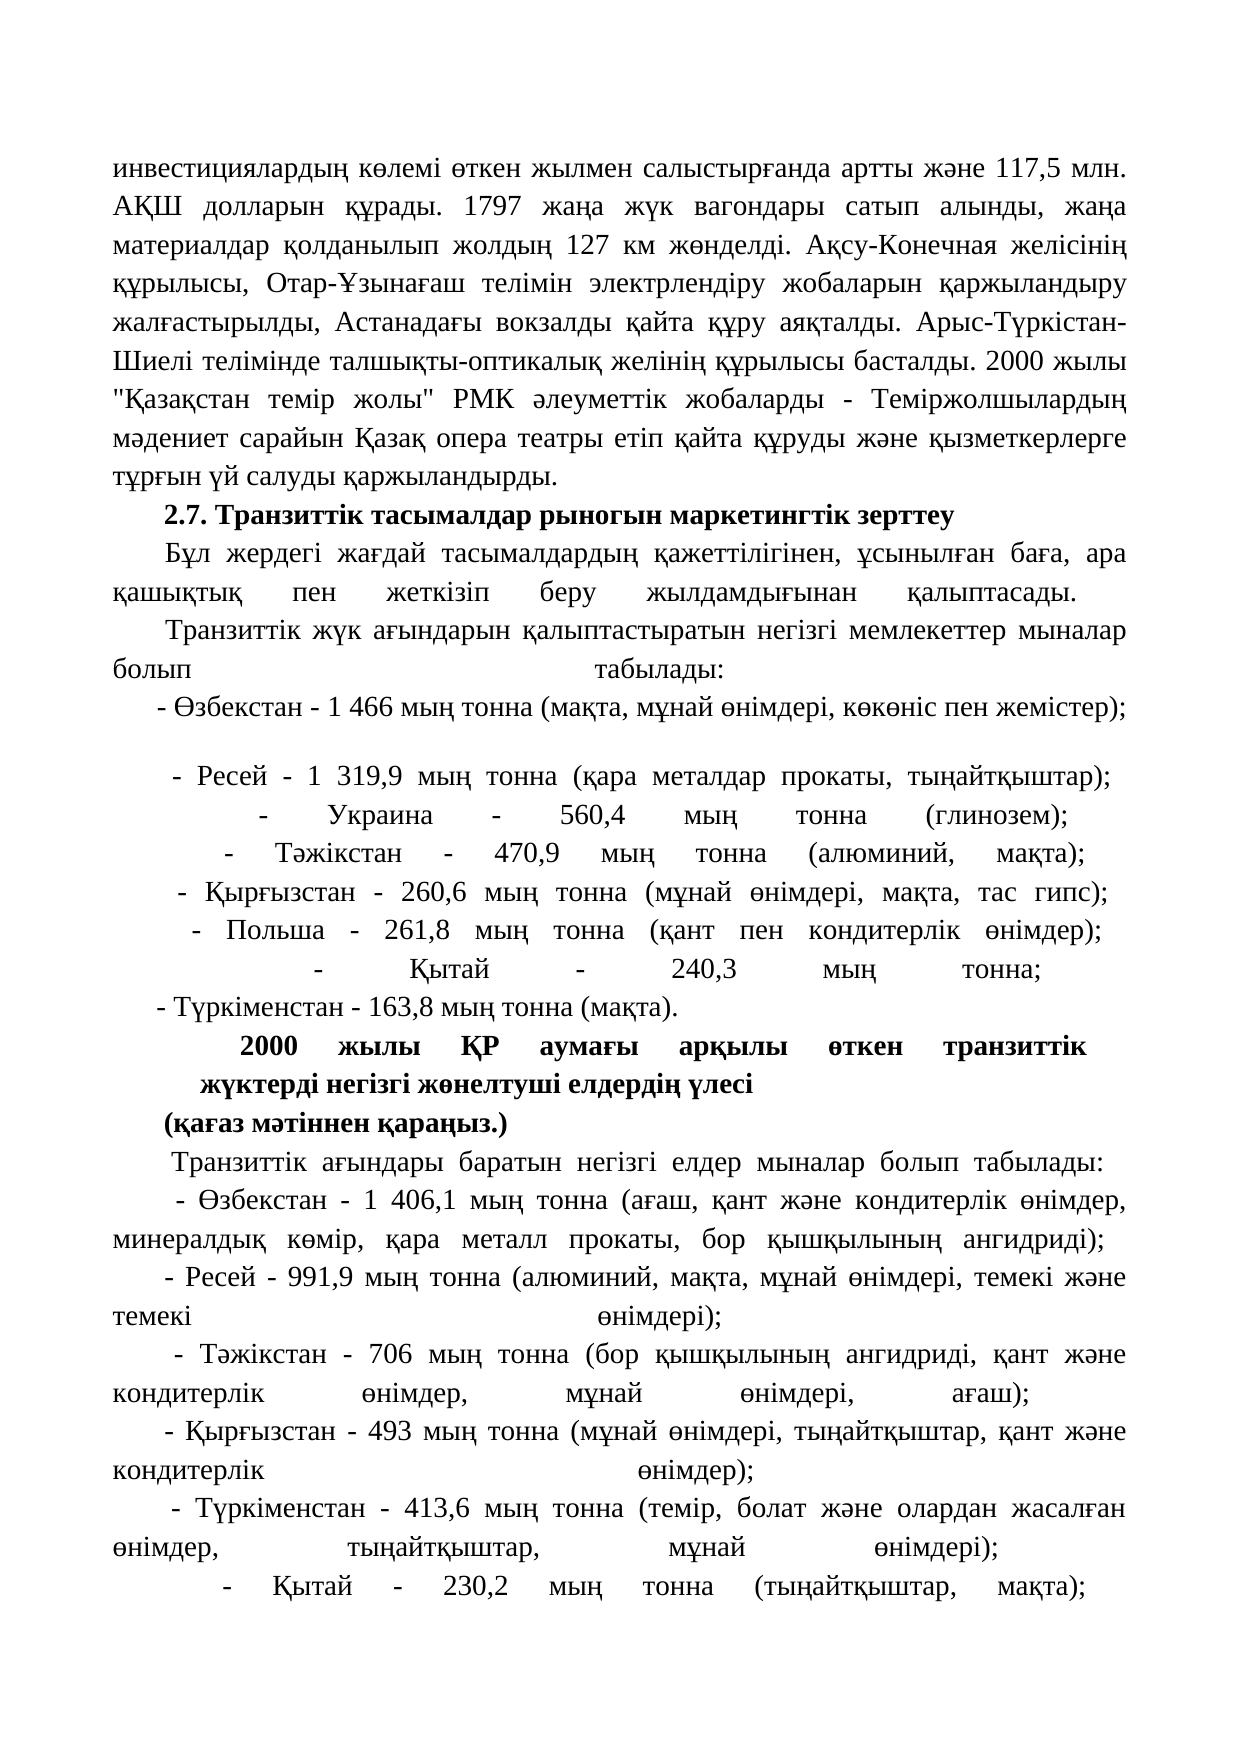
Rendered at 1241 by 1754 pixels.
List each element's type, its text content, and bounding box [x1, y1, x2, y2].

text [112, 150, 1128, 492]
text 2.7. Транзиттік тасымалдар рыногын маркетингтік зерттеу [112, 497, 1128, 530]
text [112, 1144, 1128, 1601]
text 2000 жылы ҚР аумағы арқылы өткен транзиттік жүктерді негізгі жөнелтуші елдердің үлесі [112, 1028, 1128, 1100]
text Бұл жердегi жағдай тасымалдардың қажеттілігiнен, ұсынылған баға, ара қашықтық пен жеткiзiп беру жылдамдығынан қалыптасады. Транзиттiк жүк ағындарын қалыптастыратын негiзгi мемлекеттер мыналар болып табылады: - Өзбекстан - 1 466 мың тонна (мақта, мұнай өнiмдерi, көкөнiс пен жемiстер); - Ресей - 1 319,9 мың тонна (қара металдар прокаты, тыңайтқыштар); - Украина - 560,4 мың тонна (глинозем); - Тәжiкстан - 470,9 мың тонна (алюминий, мақта); - Қырғызстан - 260,6 мың тонна (мұнай өнiмдерi, мақта, тас гипс); - Польша - 261,8 мың тонна (қант пен кондитерлiк өнiмдер); - Қытай - 240,3 мың тонна; - Түркiменстан - 163,8 мың тонна (мақта). [112, 535, 1128, 1023]
text (қағаз мәтіннен қараңыз.) [112, 1105, 1128, 1139]
